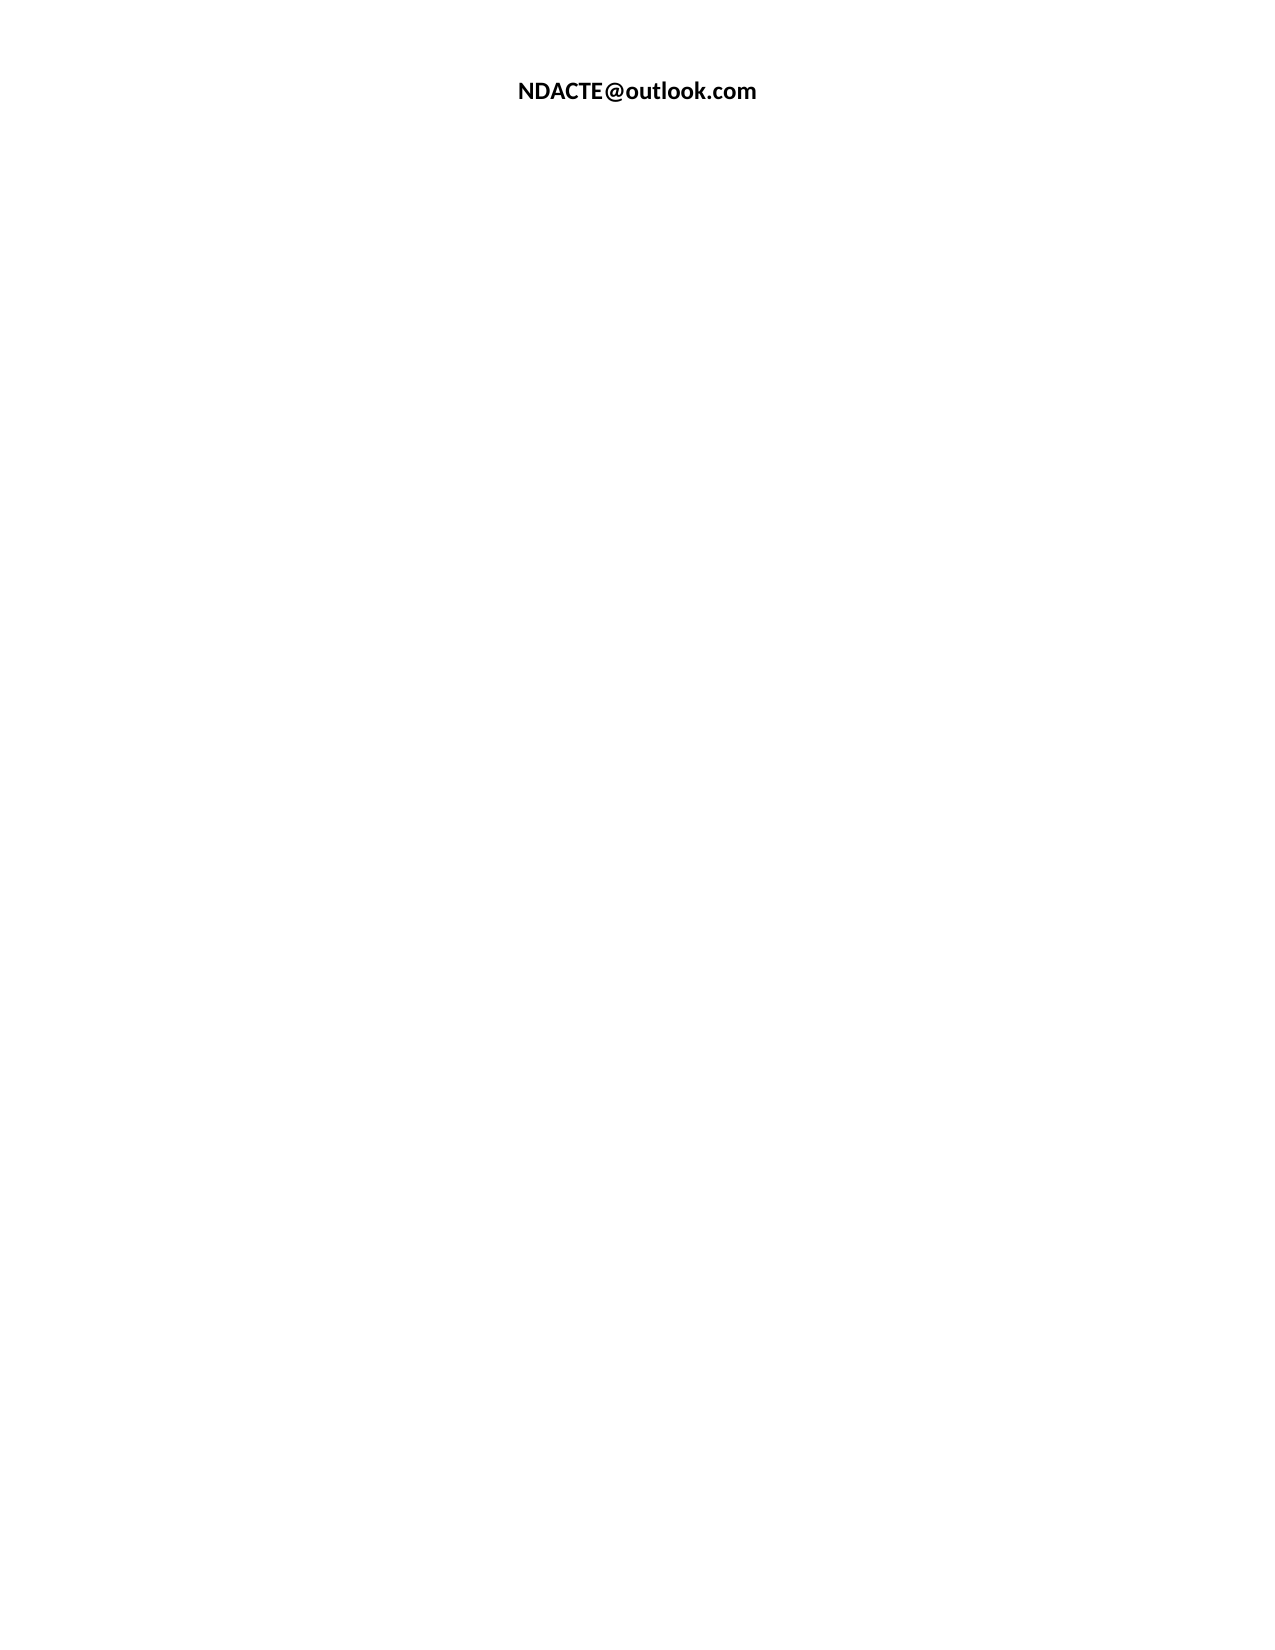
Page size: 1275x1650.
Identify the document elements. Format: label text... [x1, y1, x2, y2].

text NDACTE@outlook.com [75, 75, 1200, 106]
